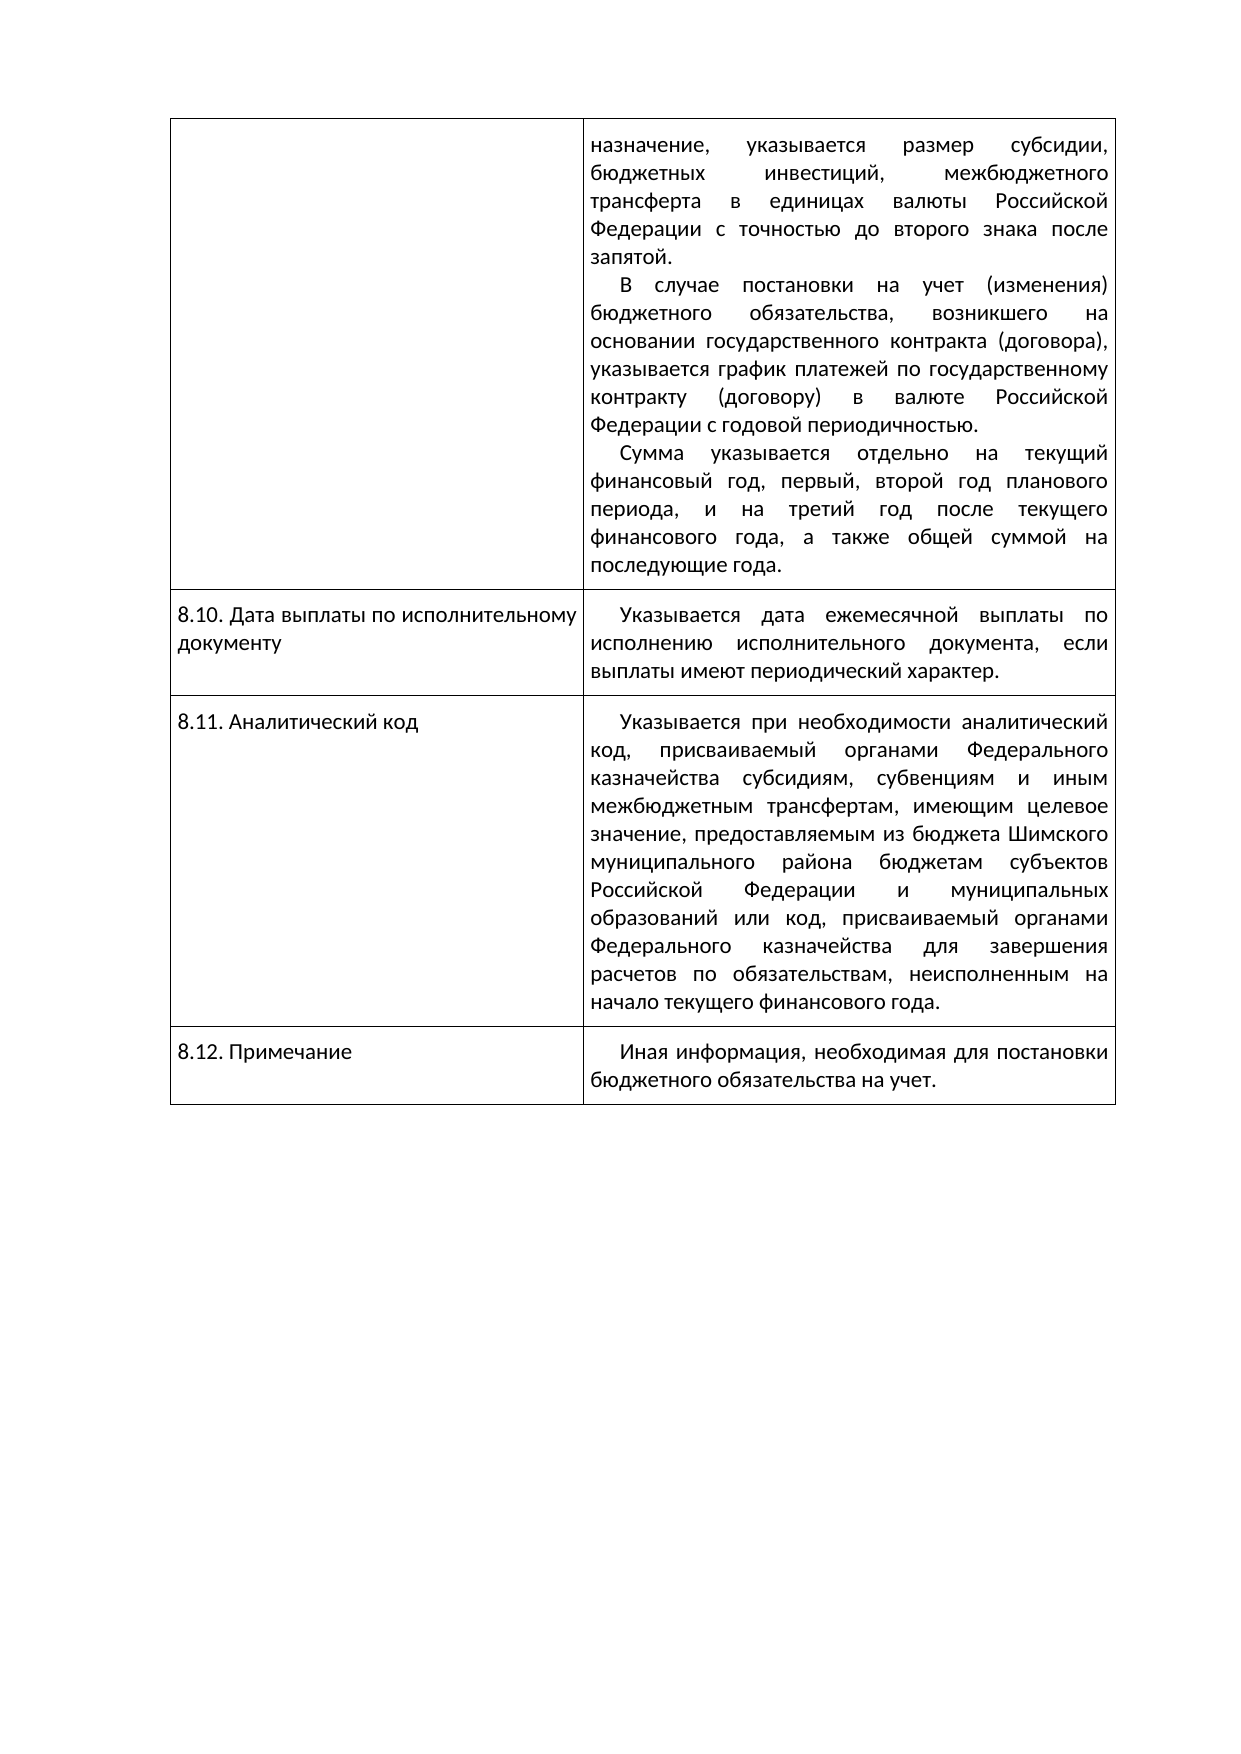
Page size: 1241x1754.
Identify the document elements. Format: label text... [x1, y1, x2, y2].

table_cell 8.10. Дата выплаты по исполнительному документу [171, 590, 583, 695]
table_cell Указывается при необходимости аналитический код, присваиваемый органами Федерального казначейства субсидиям, субвенциям и иным межбюджетным трансфертам, имеющим целевое значение, предоставляемым из бюджета Шимского муниципального района бюджетам субъектов Российской Федерации и муниципальных образований или код, присваиваемый органами Федерального казначейства для завершения расчетов по обязательствам, неисполненным на начало текущего финансового года. [584, 696, 1115, 1026]
table_cell Указывается дата ежемесячной выплаты по исполнению исполнительного документа, если выплаты имеют периодический характер. [584, 590, 1115, 695]
table_cell Иная информация, необходимая для постановки бюджетного обязательства на учет. [584, 1027, 1115, 1104]
table_cell 8.12. Примечание [171, 1027, 583, 1104]
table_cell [584, 119, 1115, 589]
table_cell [171, 119, 583, 589]
table_cell 8.11. Аналитический код [171, 696, 583, 1026]
